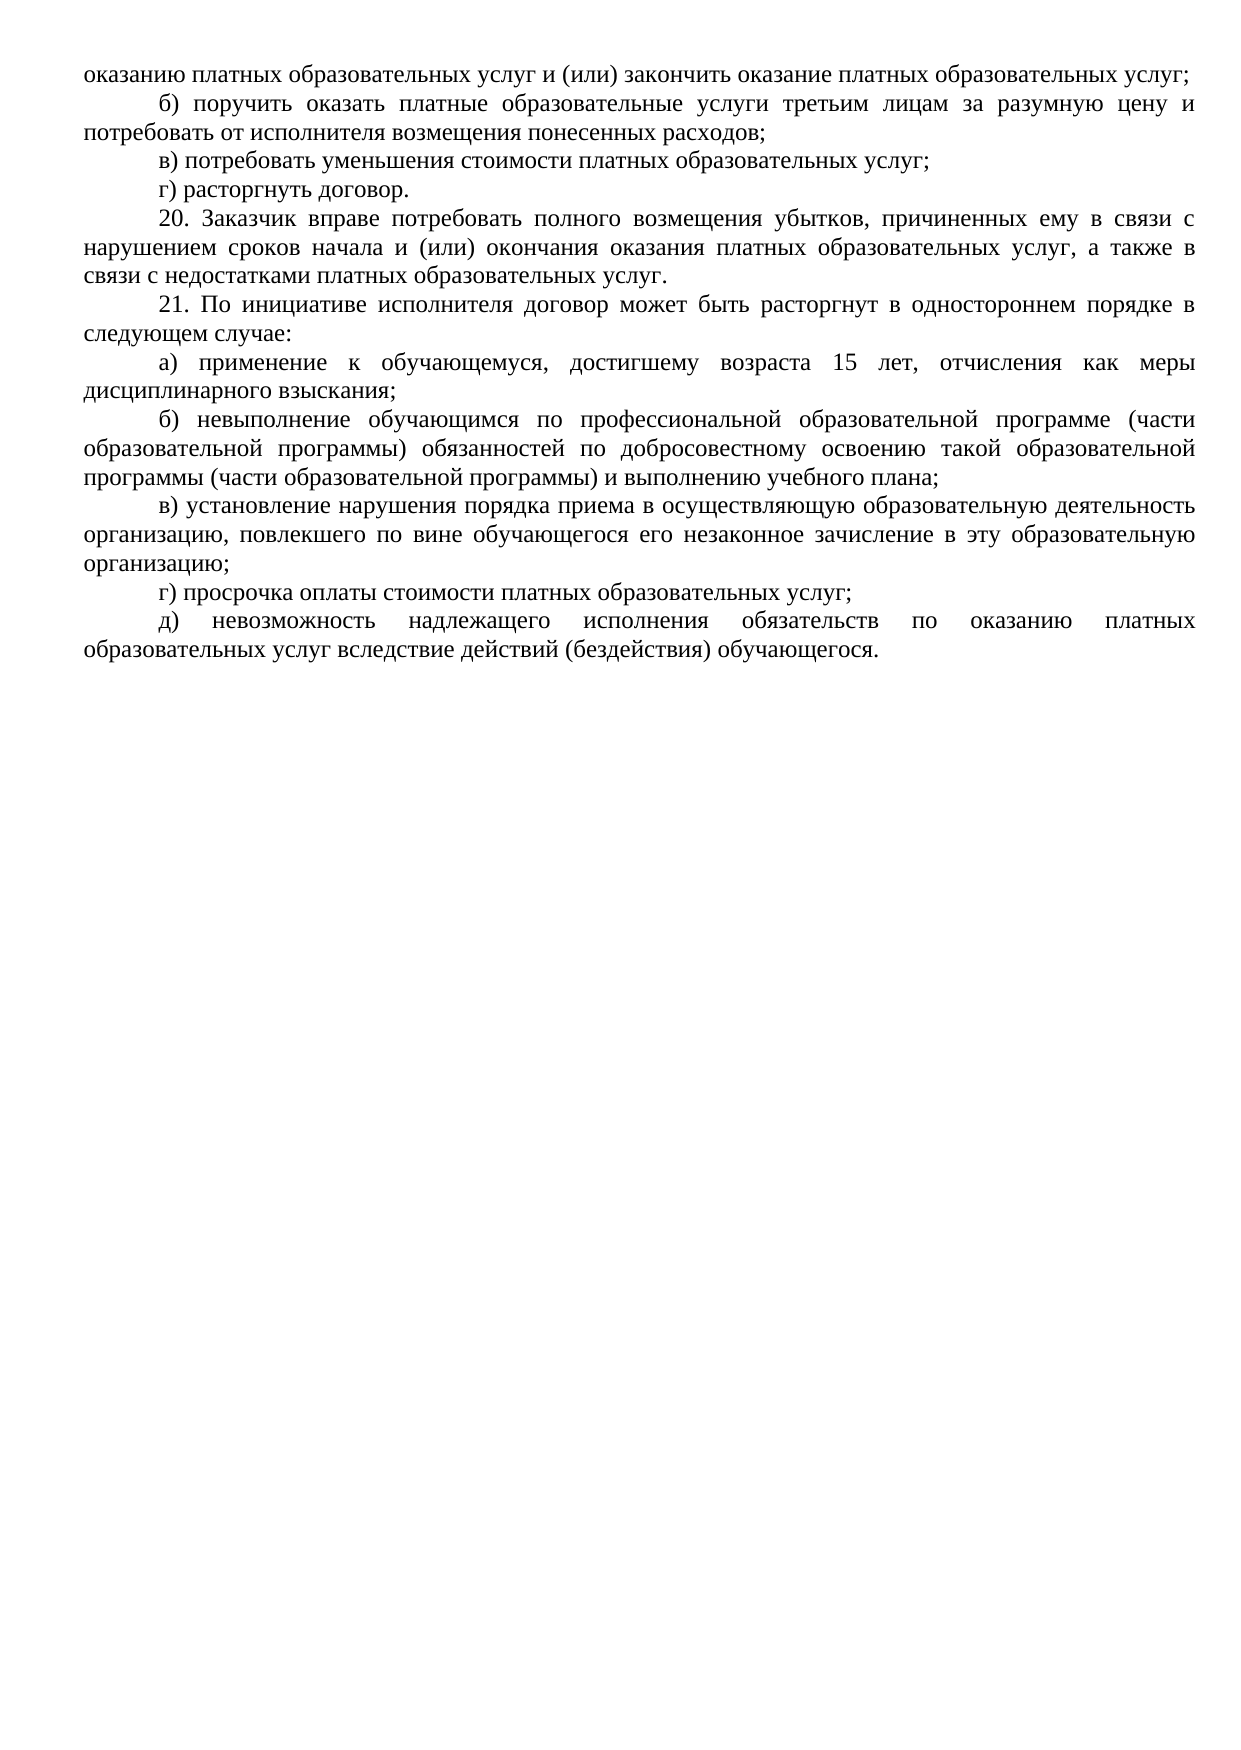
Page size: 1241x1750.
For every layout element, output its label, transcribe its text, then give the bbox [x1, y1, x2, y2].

text 21. По инициативе исполнителя договор может быть расторгнут в одностороннем порядке в следующем случае: [83, 289, 1197, 347]
text б) поручить оказать платные образовательные услуги третьим лицам за разумную цену и потребовать от исполнителя возмещения понесенных расходов; [83, 88, 1197, 145]
text 20. Заказчик вправе потребовать полного возмещения убытков, причиненных ему в связи с нарушением сроков начала и (или) окончания оказания платных образовательных услуг, а также в связи с недостатками платных образовательных услуг. [83, 203, 1197, 289]
text а) применение к обучающемуся, достигшему возраста 15 лет, отчисления как меры дисциплинарного взыскания; [83, 347, 1197, 404]
text д) невозможность надлежащего исполнения обязательств по оказанию платных образовательных услуг вследствие действий (бездействия) обучающегося. [83, 605, 1197, 663]
text г) расторгнуть договор. [83, 174, 1197, 203]
text в) установление нарушения порядка приема в осуществляющую образовательную деятельность организацию, повлекшего по вине обучающегося его незаконное зачисление в эту образовательную организацию; [83, 490, 1197, 577]
text б) невыполнение обучающимся по профессиональной образовательной программе (части образовательной программы) обязанностей по добросовестному освоению такой образовательной программы (части образовательной программы) и выполнению учебного плана; [83, 404, 1197, 490]
text в) потребовать уменьшения стоимости платных образовательных услуг; [83, 145, 1197, 174]
text г) просрочка оплаты стоимости платных образовательных услуг; [83, 577, 1197, 605]
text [83, 59, 1197, 88]
